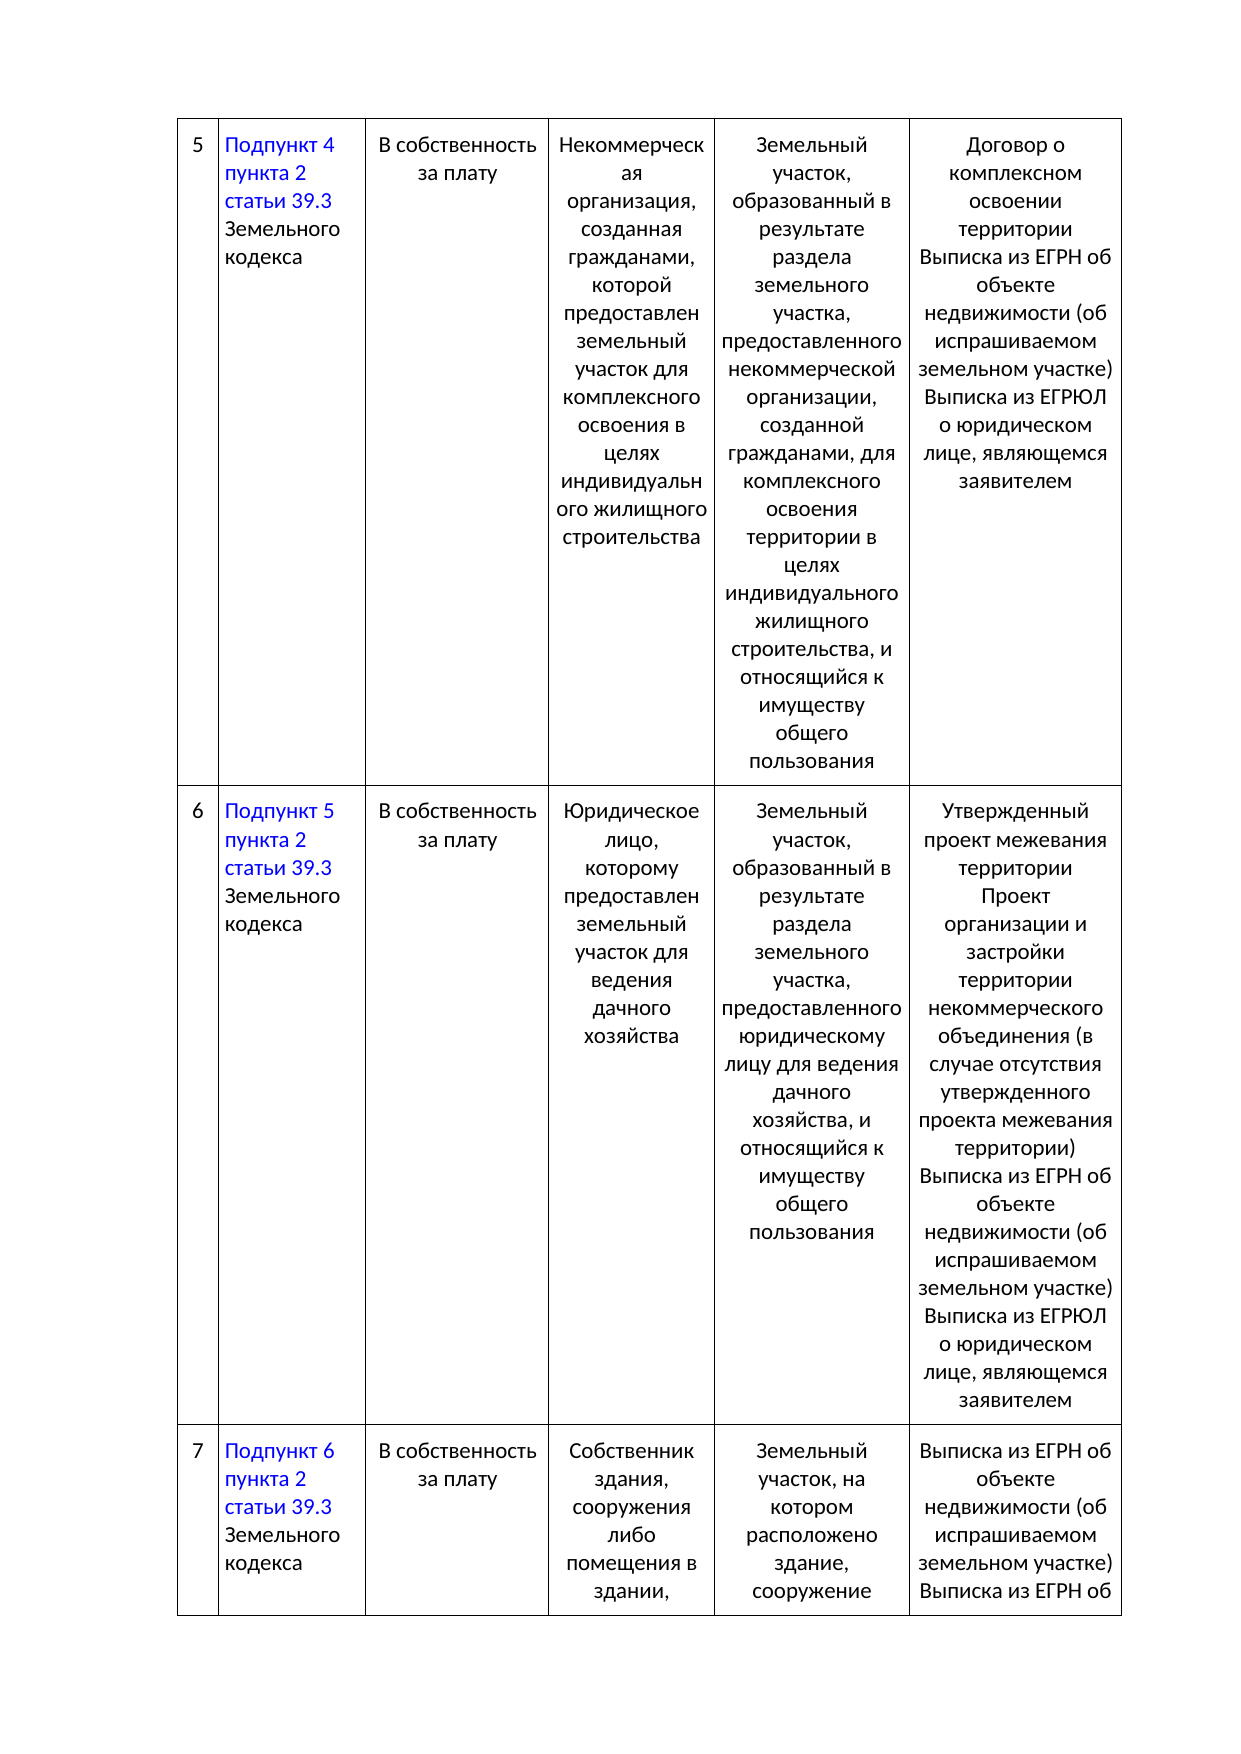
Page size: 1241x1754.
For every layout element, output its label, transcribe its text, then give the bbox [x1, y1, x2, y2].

table_cell Юридическое лицо, которому предоставлен земельный участок для ведения дачного хозяйства [549, 786, 714, 1424]
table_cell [219, 1425, 365, 1615]
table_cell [715, 1425, 909, 1615]
table_cell В собственность за плату [366, 786, 548, 1424]
table_cell Подпункт 5 пункта 2 статьи 39.3 Земельного кодекса [219, 786, 365, 1424]
table_cell 7 [178, 1425, 218, 1615]
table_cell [366, 1425, 548, 1615]
table_cell Договор о комплексном освоении территории Выписка из ЕГРН об объекте недвижимости (об испрашиваемом земельном участке) Выписка из ЕГРЮЛ о юридическом лице, являющемся заявителем [910, 119, 1121, 785]
table_cell Утвержденный проект межевания территории Проект организации и застройки территории некоммерческого объединения (в случае отсутствия утвержденного проекта межевания территории) Выписка из ЕГРН об объекте недвижимости (об испрашиваемом земельном участке) Выписка из ЕГРЮЛ о юридическом лице, являющемся заявителем [910, 786, 1121, 1424]
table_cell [549, 1425, 714, 1615]
table_cell 6 [178, 786, 218, 1424]
table_cell Земельный участок, образованный в результате раздела земельного участка, предоставленного юридическому лицу для ведения дачного хозяйства, и относящийся к имуществу общего пользования [715, 786, 909, 1424]
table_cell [910, 1425, 1121, 1615]
table_cell 5 [178, 119, 218, 785]
table_cell Некоммерческая организация, созданная гражданами, которой предоставлен земельный участок для комплексного освоения в целях индивидуального жилищного строительства [549, 119, 714, 785]
table_cell Подпункт 4 пункта 2 статьи 39.3 Земельного кодекса [219, 119, 365, 785]
table_cell Земельный участок, образованный в результате раздела земельного участка, предоставленного некоммерческой организации, созданной гражданами, для комплексного освоения территории в целях индивидуального жилищного строительства, и относящийся к имуществу общего пользования [715, 119, 909, 785]
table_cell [366, 119, 548, 785]
